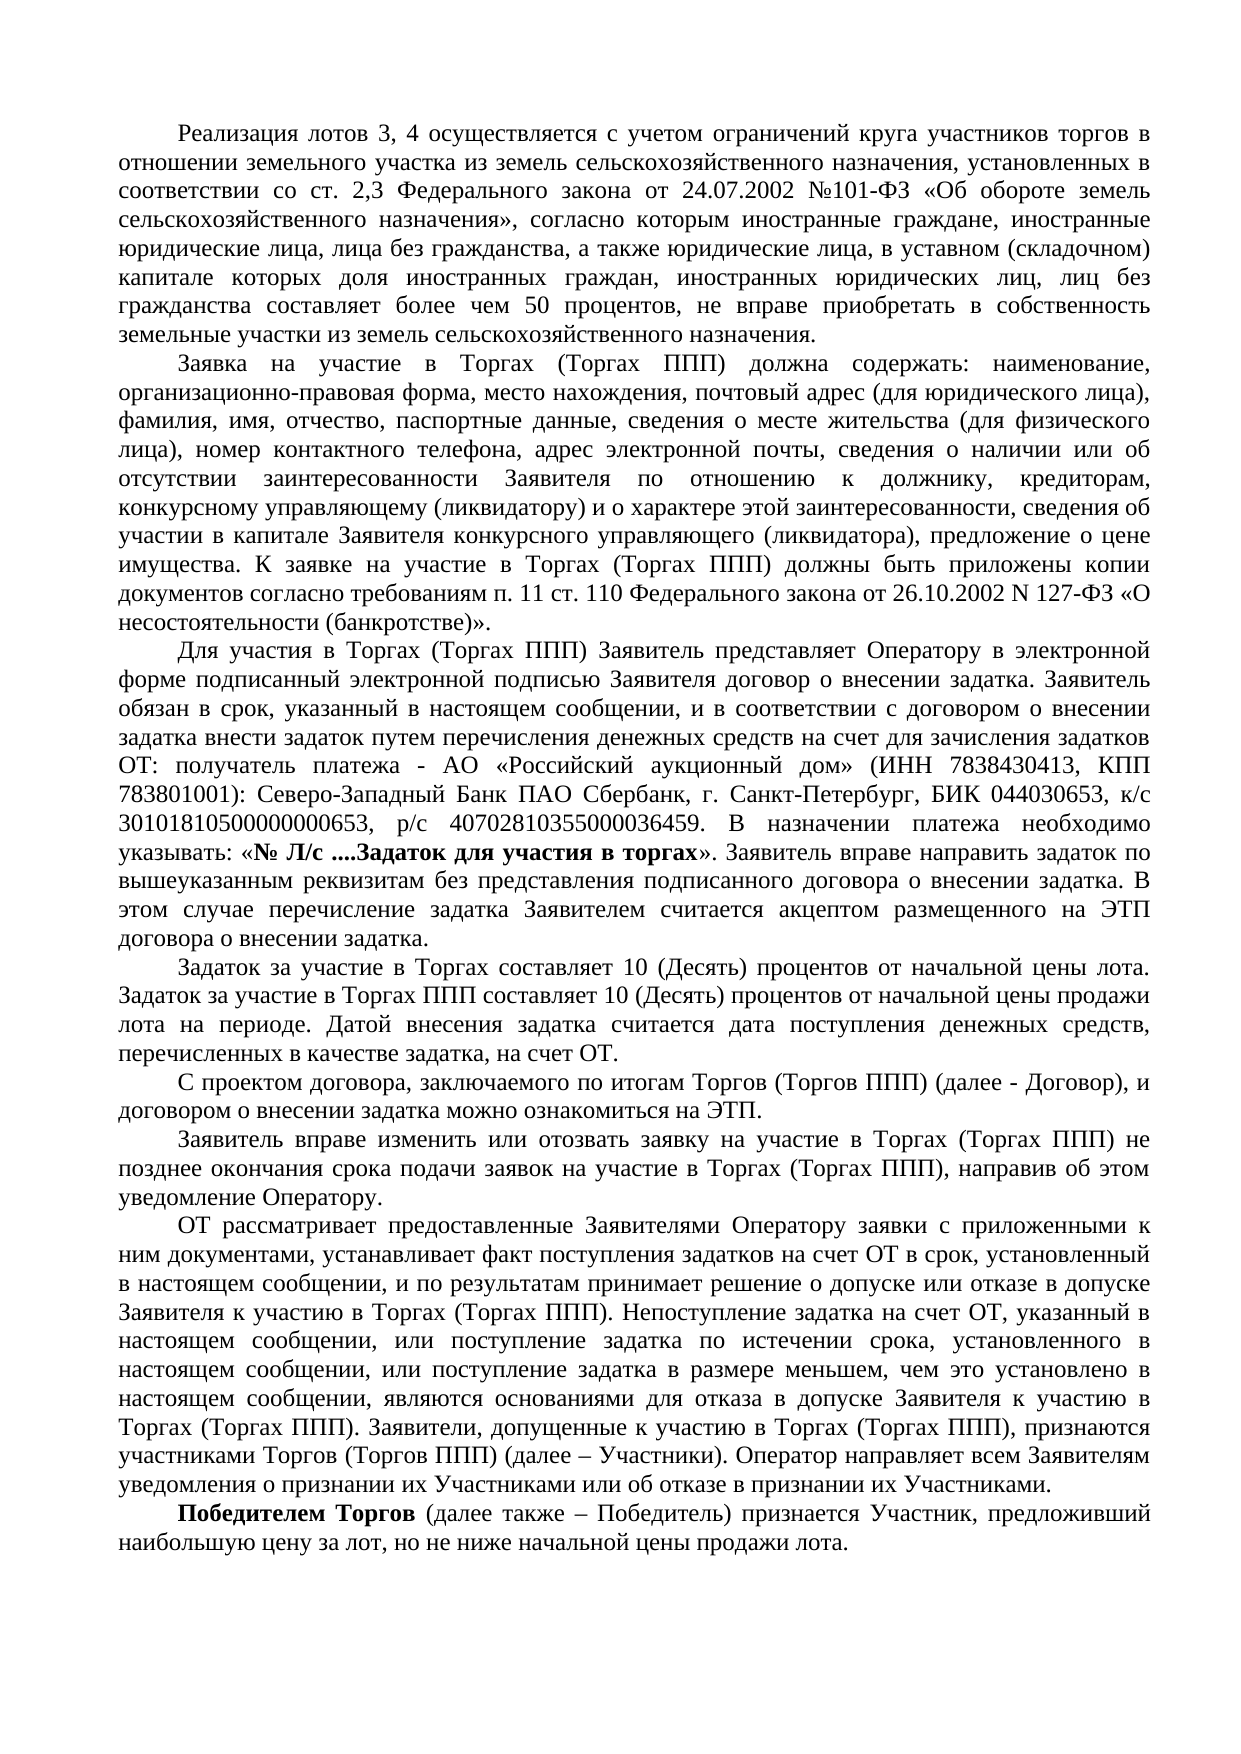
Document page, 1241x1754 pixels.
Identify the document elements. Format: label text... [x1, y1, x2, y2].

text Заявка на участие в Торгах (Торгах ППП) должна содержать: наименование, организационно-правовая форма, место нахождения, почтовый адрес (для юридического лица), фамилия, имя, отчество, паспортные данные, сведения о месте жительства (для физического лица), номер контактного телефона, адрес электронной почты, сведения о наличии или об отсутствии заинтересованности Заявителя по отношению к должнику, кредиторам, конкурсному управляющему (ликвидатору) и о характере этой заинтересованности, сведения об участии в капитале Заявителя конкурсного управляющего (ликвидатора), предложение о цене имущества. К заявке на участие в Торгах (Торгах ППП) должны быть приложены копии документов согласно требованиям п. 11 ст. 110 Федерального закона от 26.10.2002 N 127-ФЗ «О несостоятельности (банкротстве)». [118, 348, 1151, 636]
text Победителем Торгов (далее также – Победитель) признается Участник, предложивший наибольшую цену за лот, но не ниже начальной цены продажи лота. [118, 1498, 1151, 1556]
text С проектом договора, заключаемого по итогам Торгов (Торгов ППП) (далее - Договор), и договором о внесении задатка можно ознакомиться на ЭТП. [118, 1067, 1151, 1124]
text Реализация лотов 3, 4 осуществляется с учетом ограничений круга участников торгов в отношении земельного участка из земель сельскохозяйственного назначения, установленных в соответствии со ст. 2,3 Федерального закона от 24.07.2002 №101-ФЗ «Об обороте земель сельскохозяйственного назначения», согласно которым иностранные граждане, иностранные юридические лица, лица без гражданства, а также юридические лица, в уставном (складочном) капитале которых доля иностранных граждан, иностранных юридических лиц, лиц без гражданства составляет более чем 50 процентов, не вправе приобретать в собственность земельные участки из земель сельскохозяйственного назначения. [118, 118, 1151, 348]
text Для участия в Торгах (Торгах ППП) Заявитель представляет Оператору в электронной форме подписанный электронной подписью Заявителя договор о внесении задатка. Заявитель обязан в срок, указанный в настоящем сообщении, и в соответствии с договором о внесении задатка внести задаток путем перечисления денежных средств на счет для зачисления задатков ОТ: получатель платежа - АО «Российский аукционный дом» (ИНН 7838430413, КПП 783801001): Северо-Западный Банк ПАО Сбербанк, г. Санкт-Петербург, БИК 044030653, к/с 30101810500000000653, р/с 40702810355000036459. В назначении платежа необходимо указывать: «№ Л/с ....Задаток для участия в торгах». Заявитель вправе направить задаток по вышеуказанным реквизитам без представления подписанного договора о внесении задатка. В этом случае перечисление задатка Заявителем считается акцептом размещенного на ЭТП договора о внесении задатка. [118, 636, 1151, 952]
text ОТ рассматривает предоставленные Заявителями Оператору заявки с приложенными к ним документами, устанавливает факт поступления задатков на счет ОТ в срок, установленный в настоящем сообщении, и по результатам принимает решение о допуске или отказе в допуске Заявителя к участию в Торгах (Торгах ППП). Непоступление задатка на счет ОТ, указанный в настоящем сообщении, или поступление задатка по истечении срока, установленного в настоящем сообщении, или поступление задатка в размере меньшем, чем это установлено в настоящем сообщении, являются основаниями для отказа в допуске Заявителя к участию в Торгах (Торгах ППП). Заявители, допущенные к участию в Торгах (Торгах ППП), признаются участниками Торгов (Торгов ППП) (далее – Участники). Оператор направляет всем Заявителям уведомления о признании их Участниками или об отказе в признании их Участниками. [118, 1211, 1151, 1498]
text Задаток за участие в Торгах составляет 10 (Десять) процентов от начальной цены лота. Задаток за участие в Торгах ППП составляет 10 (Десять) процентов от начальной цены продажи лота на периоде. Датой внесения задатка считается дата поступления денежных средств, перечисленных в качестве задатка, на счет ОТ. [118, 952, 1151, 1067]
text Заявитель вправе изменить или отозвать заявку на участие в Торгах (Торгах ППП) не позднее окончания срока подачи заявок на участие в Торгах (Торгах ППП), направив об этом уведомление Оператору. [118, 1124, 1151, 1211]
